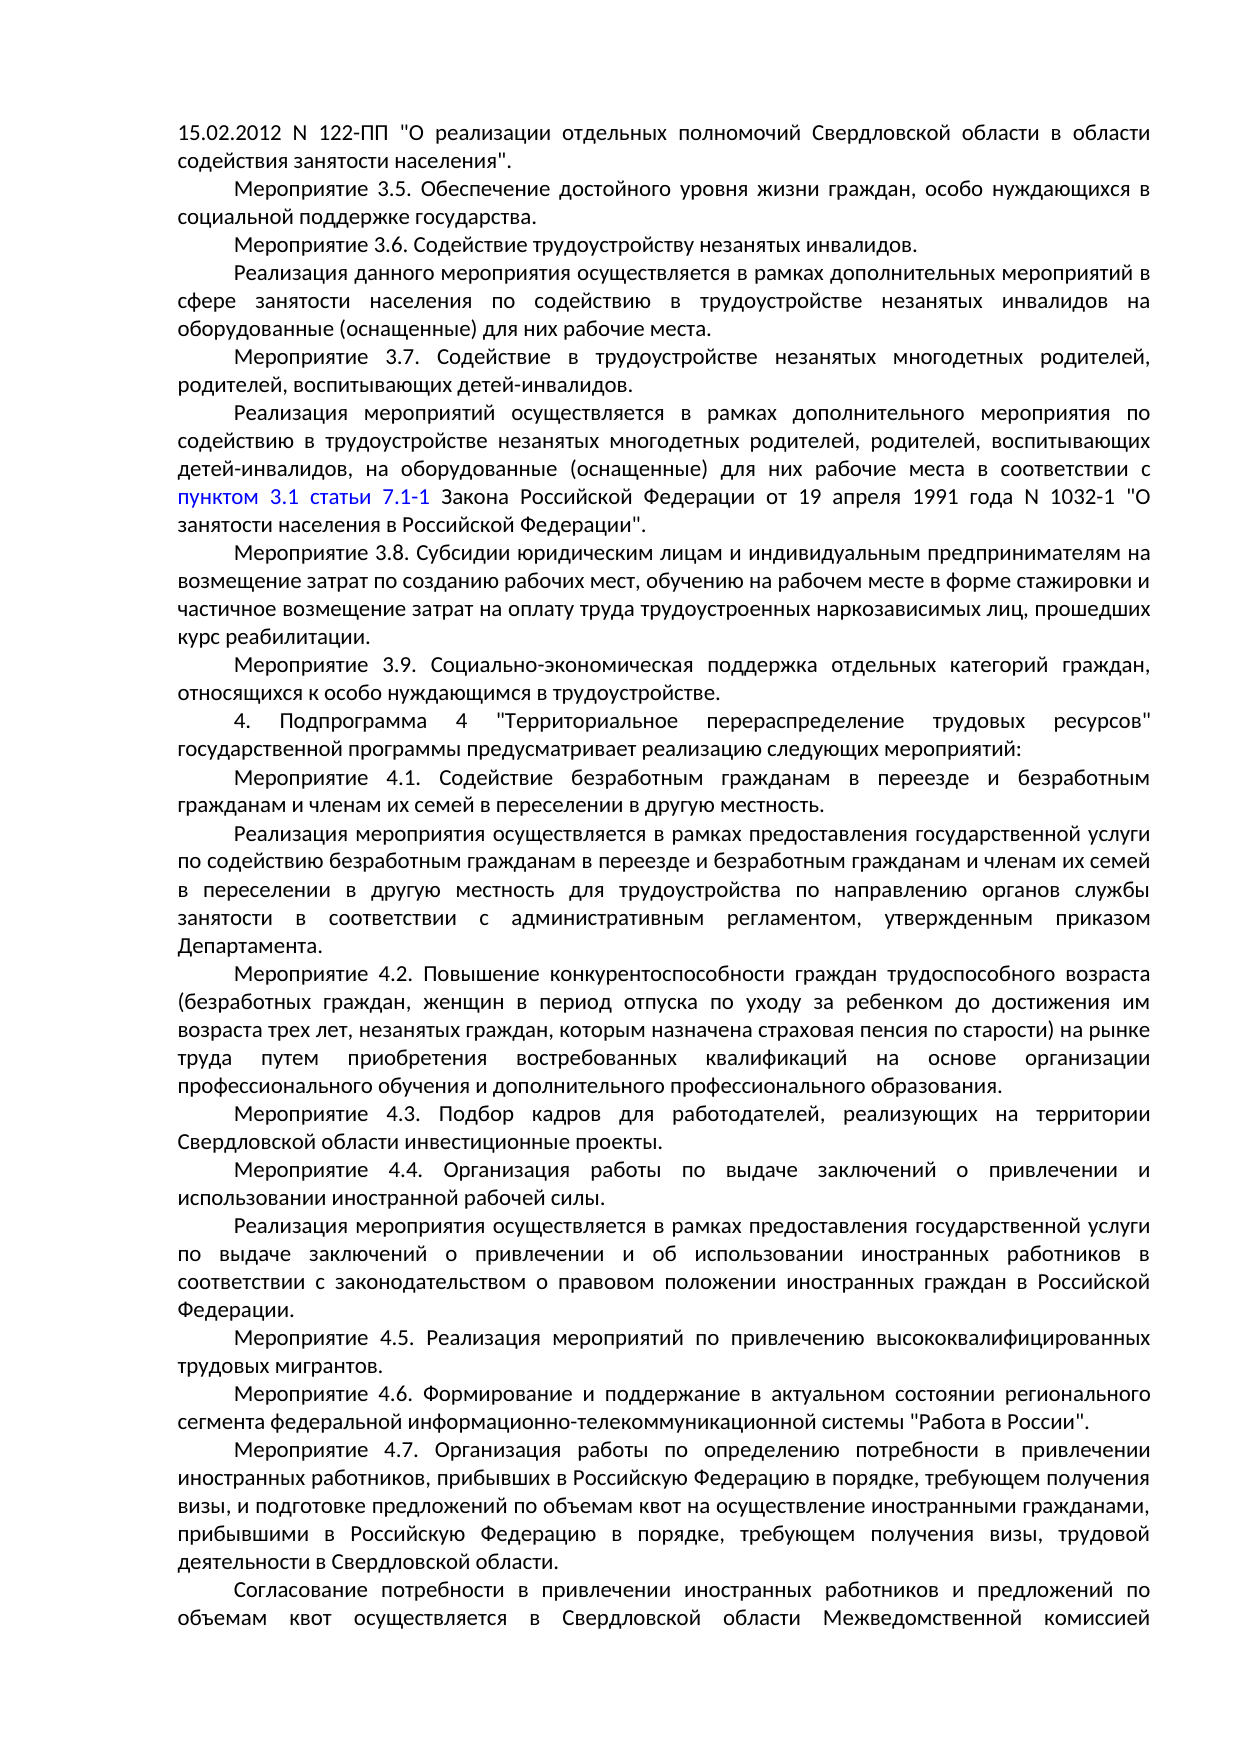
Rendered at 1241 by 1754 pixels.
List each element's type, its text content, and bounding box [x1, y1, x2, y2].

text Мероприятие 4.6. Формирование и поддержание в актуальном состоянии регионального сегмента федеральной информационно-телекоммуникационной системы "Работа в России". [177, 1379, 1152, 1435]
text 4. Подпрограмма 4 "Территориальное перераспределение трудовых ресурсов" государственной программы предусматривает реализацию следующих мероприятий: [177, 707, 1152, 763]
text Мероприятие 4.4. Организация работы по выдаче заключений о привлечении и использовании иностранной рабочей силы. [177, 1155, 1152, 1211]
text Реализация данного мероприятия осуществляется в рамках дополнительных мероприятий в сфере занятости населения по содействию в трудоустройстве незанятых инвалидов на оборудованные (оснащенные) для них рабочие места. [177, 258, 1152, 342]
text Реализация мероприятий осуществляется в рамках дополнительного мероприятия по содействию в трудоустройстве незанятых многодетных родителей, родителей, воспитывающих детей-инвалидов, на оборудованные (оснащенные) для них рабочие места в соответствии с пунктом 3.1 статьи 7.1-1 Закона Российской Федерации от 19 апреля 1991 года N 1032-1 "О занятости населения в Российской Федерации". [177, 398, 1152, 538]
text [177, 1575, 1152, 1631]
text Мероприятие 3.8. Субсидии юридическим лицам и индивидуальным предпринимателям на возмещение затрат по созданию рабочих мест, обучению на рабочем месте в форме стажировки и частичное возмещение затрат на оплату труда трудоустроенных наркозависимых лиц, прошедших курс реабилитации. [177, 538, 1152, 651]
text Реализация мероприятия осуществляется в рамках предоставления государственной услуги по содействию безработным гражданам в переезде и безработным гражданам и членам их семей в переселении в другую местность для трудоустройства по направлению органов службы занятости в соответствии с административным регламентом, утвержденным приказом Департамента. [177, 819, 1152, 959]
text Мероприятие 3.7. Содействие в трудоустройстве незанятых многодетных родителей, родителей, воспитывающих детей-инвалидов. [177, 342, 1152, 398]
text Мероприятие 4.2. Повышение конкурентоспособности граждан трудоспособного возраста (безработных граждан, женщин в период отпуска по уходу за ребенком до достижения им возраста трех лет, незанятых граждан, которым назначена страховая пенсия по старости) на рынке труда путем приобретения востребованных квалификаций на основе организации профессионального обучения и дополнительного профессионального образования. [177, 959, 1152, 1099]
text Мероприятие 3.6. Содействие трудоустройству незанятых инвалидов. [177, 230, 1152, 258]
text Реализация мероприятия осуществляется в рамках предоставления государственной услуги по выдаче заключений о привлечении и об использовании иностранных работников в соответствии с законодательством о правовом положении иностранных граждан в Российской Федерации. [177, 1211, 1152, 1323]
text Мероприятие 4.1. Содействие безработным гражданам в переезде и безработным гражданам и членам их семей в переселении в другую местность. [177, 763, 1152, 819]
text Мероприятие 4.3. Подбор кадров для работодателей, реализующих на территории Свердловской области инвестиционные проекты. [177, 1099, 1152, 1155]
text Мероприятие 3.5. Обеспечение достойного уровня жизни граждан, особо нуждающихся в социальной поддержке государства. [177, 174, 1152, 230]
text Мероприятие 4.7. Организация работы по определению потребности в привлечении иностранных работников, прибывших в Российскую Федерацию в порядке, требующем получения визы, и подготовке предложений по объемам квот на осуществление иностранными гражданами, прибывшими в Российскую Федерацию в порядке, требующем получения визы, трудовой деятельности в Свердловской области. [177, 1435, 1152, 1575]
text Мероприятие 4.5. Реализация мероприятий по привлечению высококвалифицированных трудовых мигрантов. [177, 1323, 1152, 1379]
text Мероприятие 3.9. Социально-экономическая поддержка отдельных категорий граждан, относящихся к особо нуждающимся в трудоустройстве. [177, 651, 1152, 707]
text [177, 118, 1152, 174]
